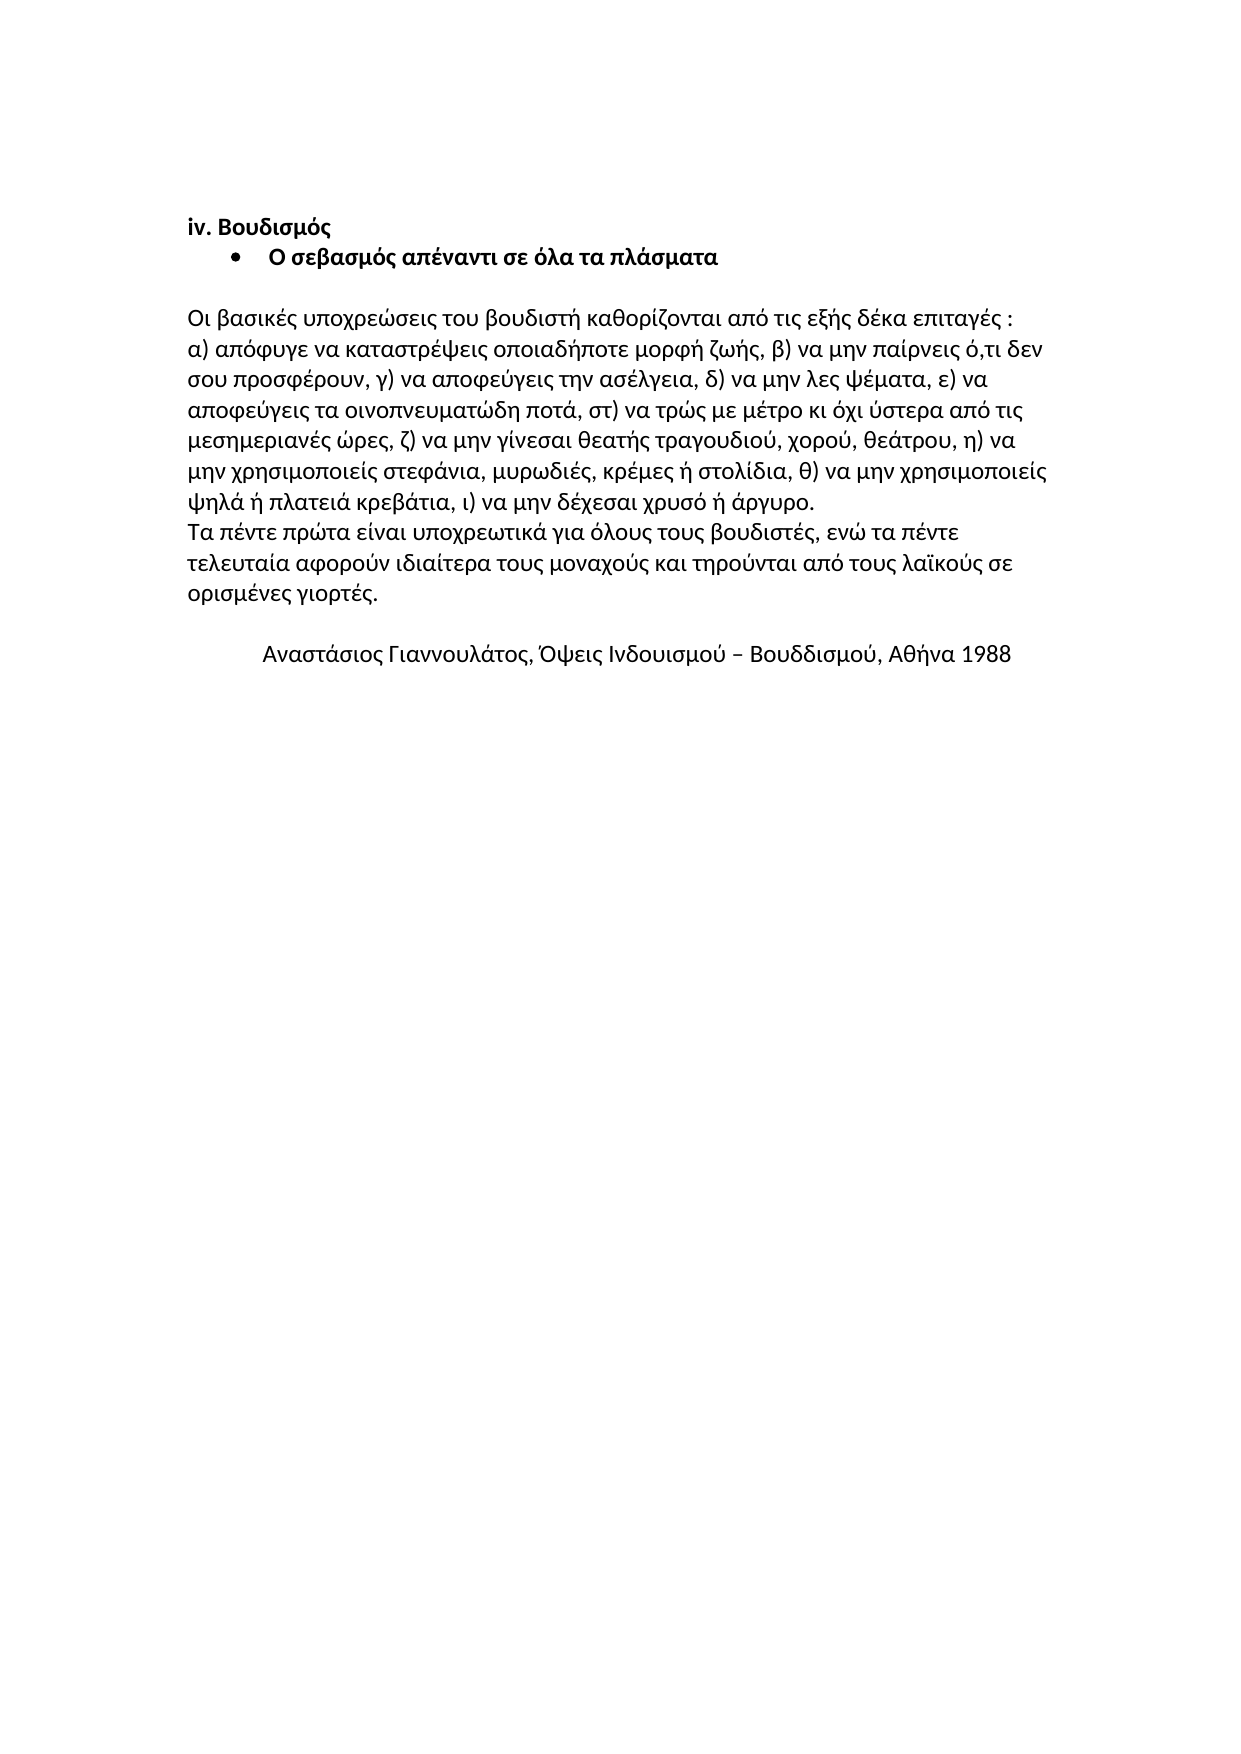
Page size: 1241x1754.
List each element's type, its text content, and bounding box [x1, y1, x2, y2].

text α) απόφυγε να καταστρέψεις οποιαδήποτε μορφή ζωής, β) να μην παίρνεις ό,τι δεν σου προσφέρουν, γ) να αποφεύγεις την ασέλγεια, δ) να μην λες ψέματα, ε) να αποφεύγεις τα οινοπνευματώδη ποτά, στ) να τρώς με μέτρο κι όχι ύστερα από τις μεσημεριανές ώρες, ζ) να μην γίνεσαι θεατής τραγουδιού, χορού, θεάτρου, η) να μην χρησιμοποιείς στεφάνια, μυρωδιές, κρέμες ή στολίδια, θ) να μην χρησιμοποιείς ψηλά ή πλατειά κρεβάτια, ι) να μην δέχεσαι χρυσό ή άργυρο. [187, 333, 1053, 516]
list Ο σεβασμός απέναντι σε όλα τα πλάσματα [231, 242, 1053, 272]
text Τα πέντε πρώτα είναι υποχρεωτικά για όλους τους βουδιστές, ενώ τα πέντε τελευταία αφορούν ιδιαίτερα τους μοναχούς και τηρούνται από τους λαϊκούς σε ορισμένες γιορτές. [187, 516, 1053, 608]
text iv. Βουδισμός [187, 211, 1053, 242]
text Αναστάσιος Γιαννουλάτος, Όψεις Ινδουισμού – Βουδδισμού, Αθήνα 1988 [187, 638, 1053, 669]
text Οι βασικές υποχρεώσεις του βουδιστή καθορίζονται από τις εξής δέκα επιταγές : [187, 303, 1053, 333]
